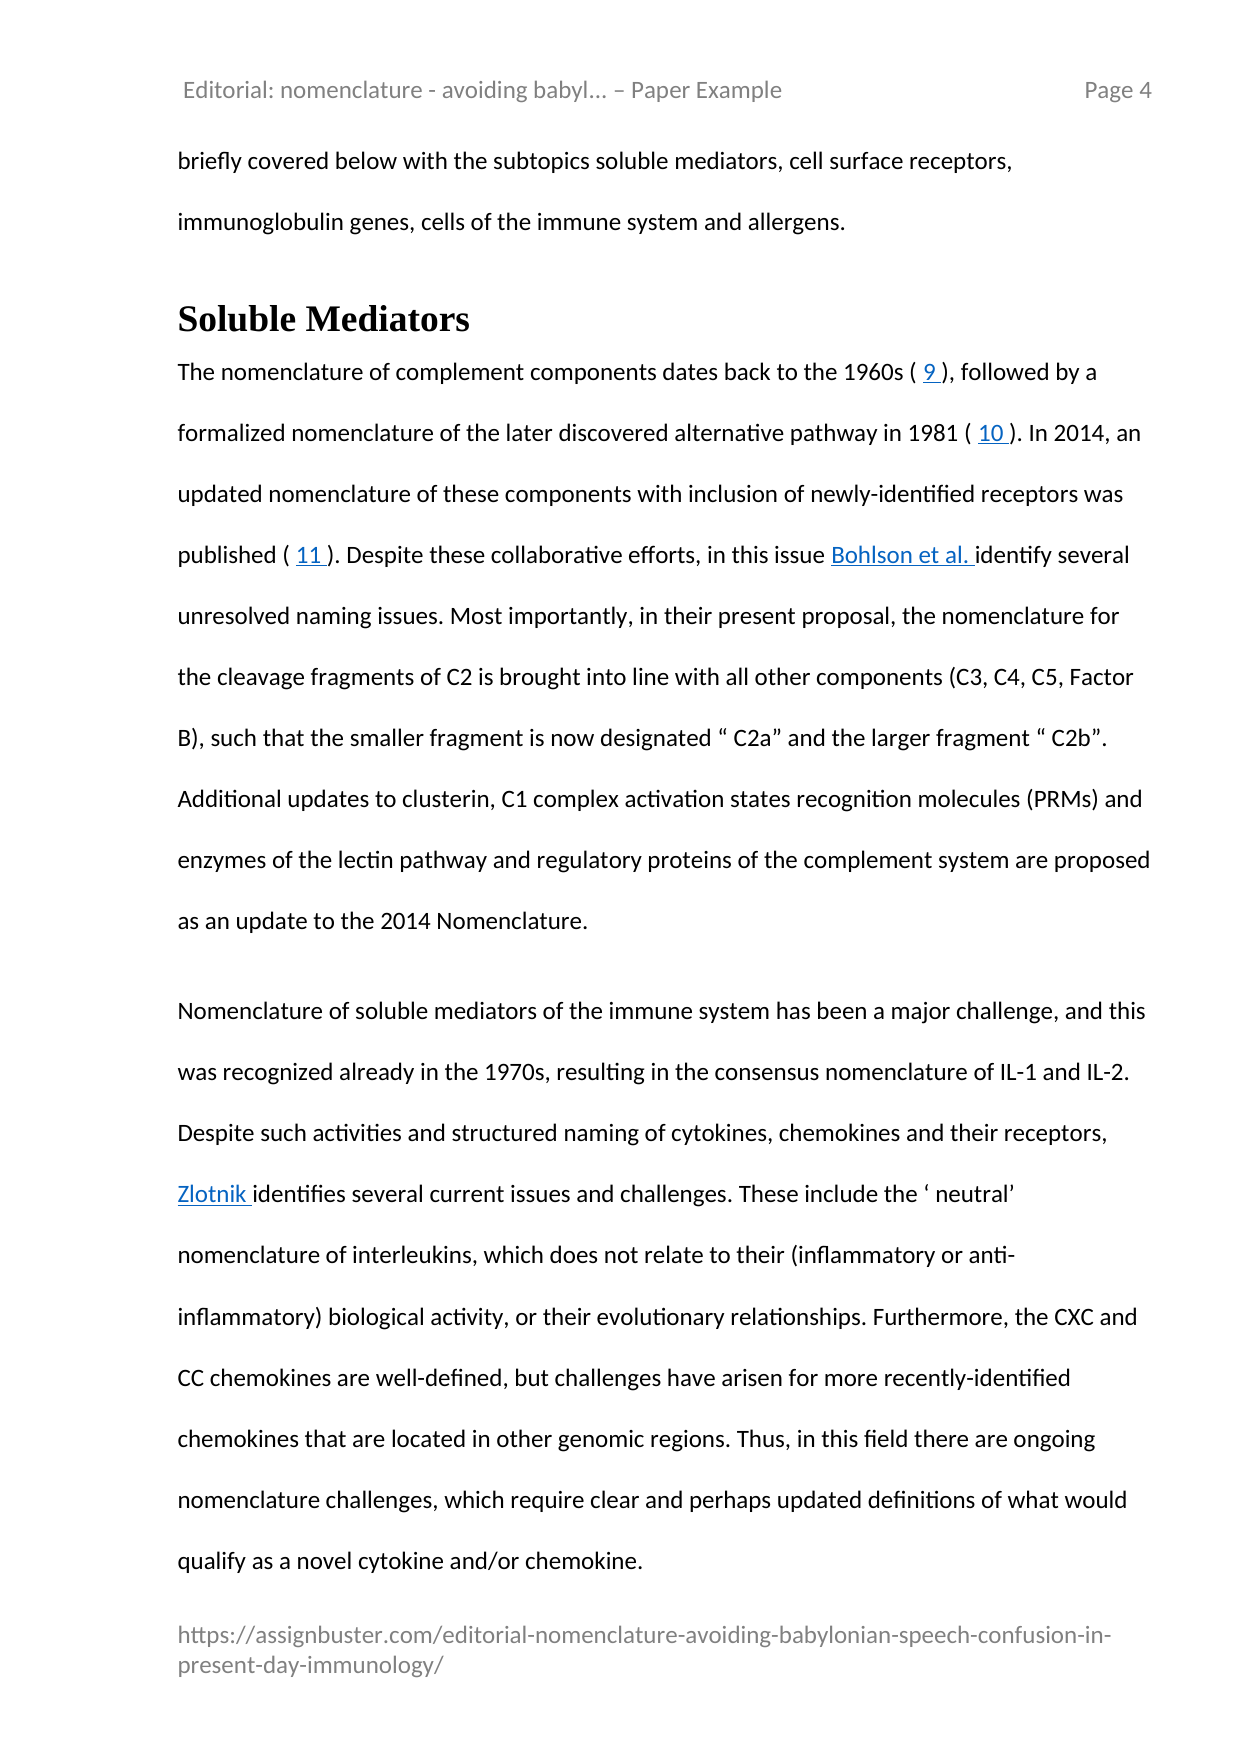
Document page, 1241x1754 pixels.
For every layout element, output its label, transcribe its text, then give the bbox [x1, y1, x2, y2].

text The nomenclature of complement components dates back to the 1960s ( 9 ), followed by a formalized nomenclature of the later discovered alternative pathway in 1981 ( 10 ). In 2014, an updated nomenclature of these components with inclusion of newly-identified receptors was published ( 11 ). Despite these collaborative efforts, in this issue Bohlson et al. identify several unresolved naming issues. Most importantly, in their present proposal, the nomenclature for the cleavage fragments of C2 is brought into line with all other components (C3, C4, C5, Factor B), such that the smaller fragment is now designated “ C2a” and the larger fragment “ C2b”. Additional updates to clusterin, C1 complex activation states recognition molecules (PRMs) and enzymes of the lectin pathway and regulatory proteins of the complement system are proposed as an update to the 2014 Nomenclature. [177, 356, 1152, 936]
subtitle Soluble Mediators [177, 297, 1152, 340]
text Nomenclature of soluble mediators of the immune system has been a major challenge, and this was recognized already in the 1970s, resulting in the consensus nomenclature of IL-1 and IL-2. Despite such activities and structured naming of cytokines, chemokines and their receptors, Zlotnik identifies several current issues and challenges. These include the ‘ neutral’ nomenclature of interleukins, which does not relate to their (inflammatory or anti-inflammatory) biological activity, or their evolutionary relationships. Furthermore, the CXC and CC chemokines are well-defined, but challenges have arisen for more recently-identified chemokines that are located in other genomic regions. Thus, in this field there are ongoing nomenclature challenges, which require clear and perhaps updated definitions of what would qualify as a novel cytokine and/or chemokine. [177, 996, 1152, 1575]
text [177, 145, 1152, 237]
